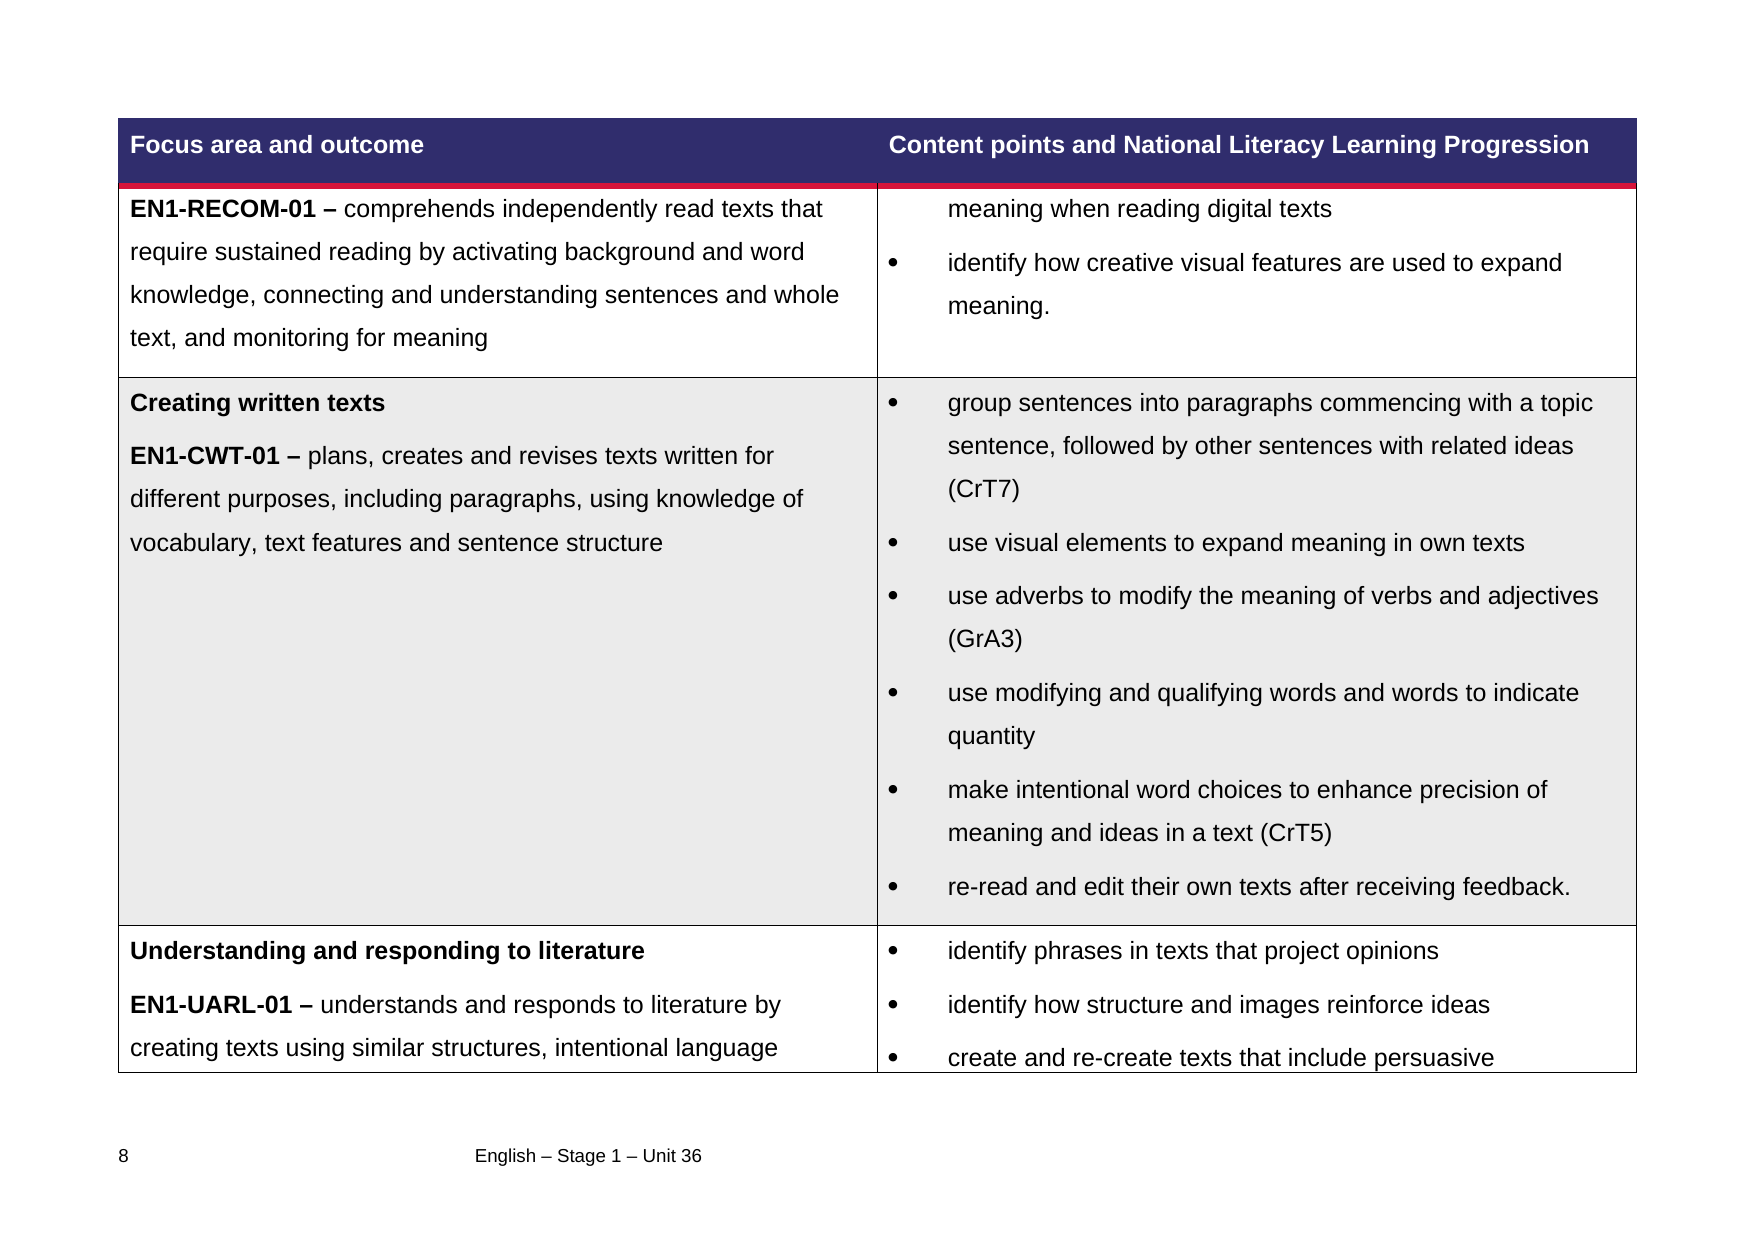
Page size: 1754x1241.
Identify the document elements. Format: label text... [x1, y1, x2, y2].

table_cell group sentences into paragraphs commencing with a topic sentence, followed by other sentences with related ideas (CrT7) use visual elements to expand meaning in own texts use adverbs to modify the meaning of verbs and adjectives (GrA3) use modifying and qualifying words and words to indicate quantity make intentional word choices to enhance precision of meaning and ideas in a text (CrT5) re-read and edit their own texts after receiving feedback. [878, 378, 1636, 925]
table_header Content points and National Literacy Learning Progression [878, 119, 1636, 183]
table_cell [119, 926, 877, 1072]
table_header Focus area and outcome [119, 119, 877, 183]
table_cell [119, 189, 877, 377]
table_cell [878, 926, 1636, 1072]
table_cell Creating written texts EN1-CWT-01 – plans, creates and revises texts written for different purposes, including paragraphs, using knowledge of vocabulary, text features and sentence structure [119, 378, 877, 925]
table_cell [878, 189, 1636, 377]
